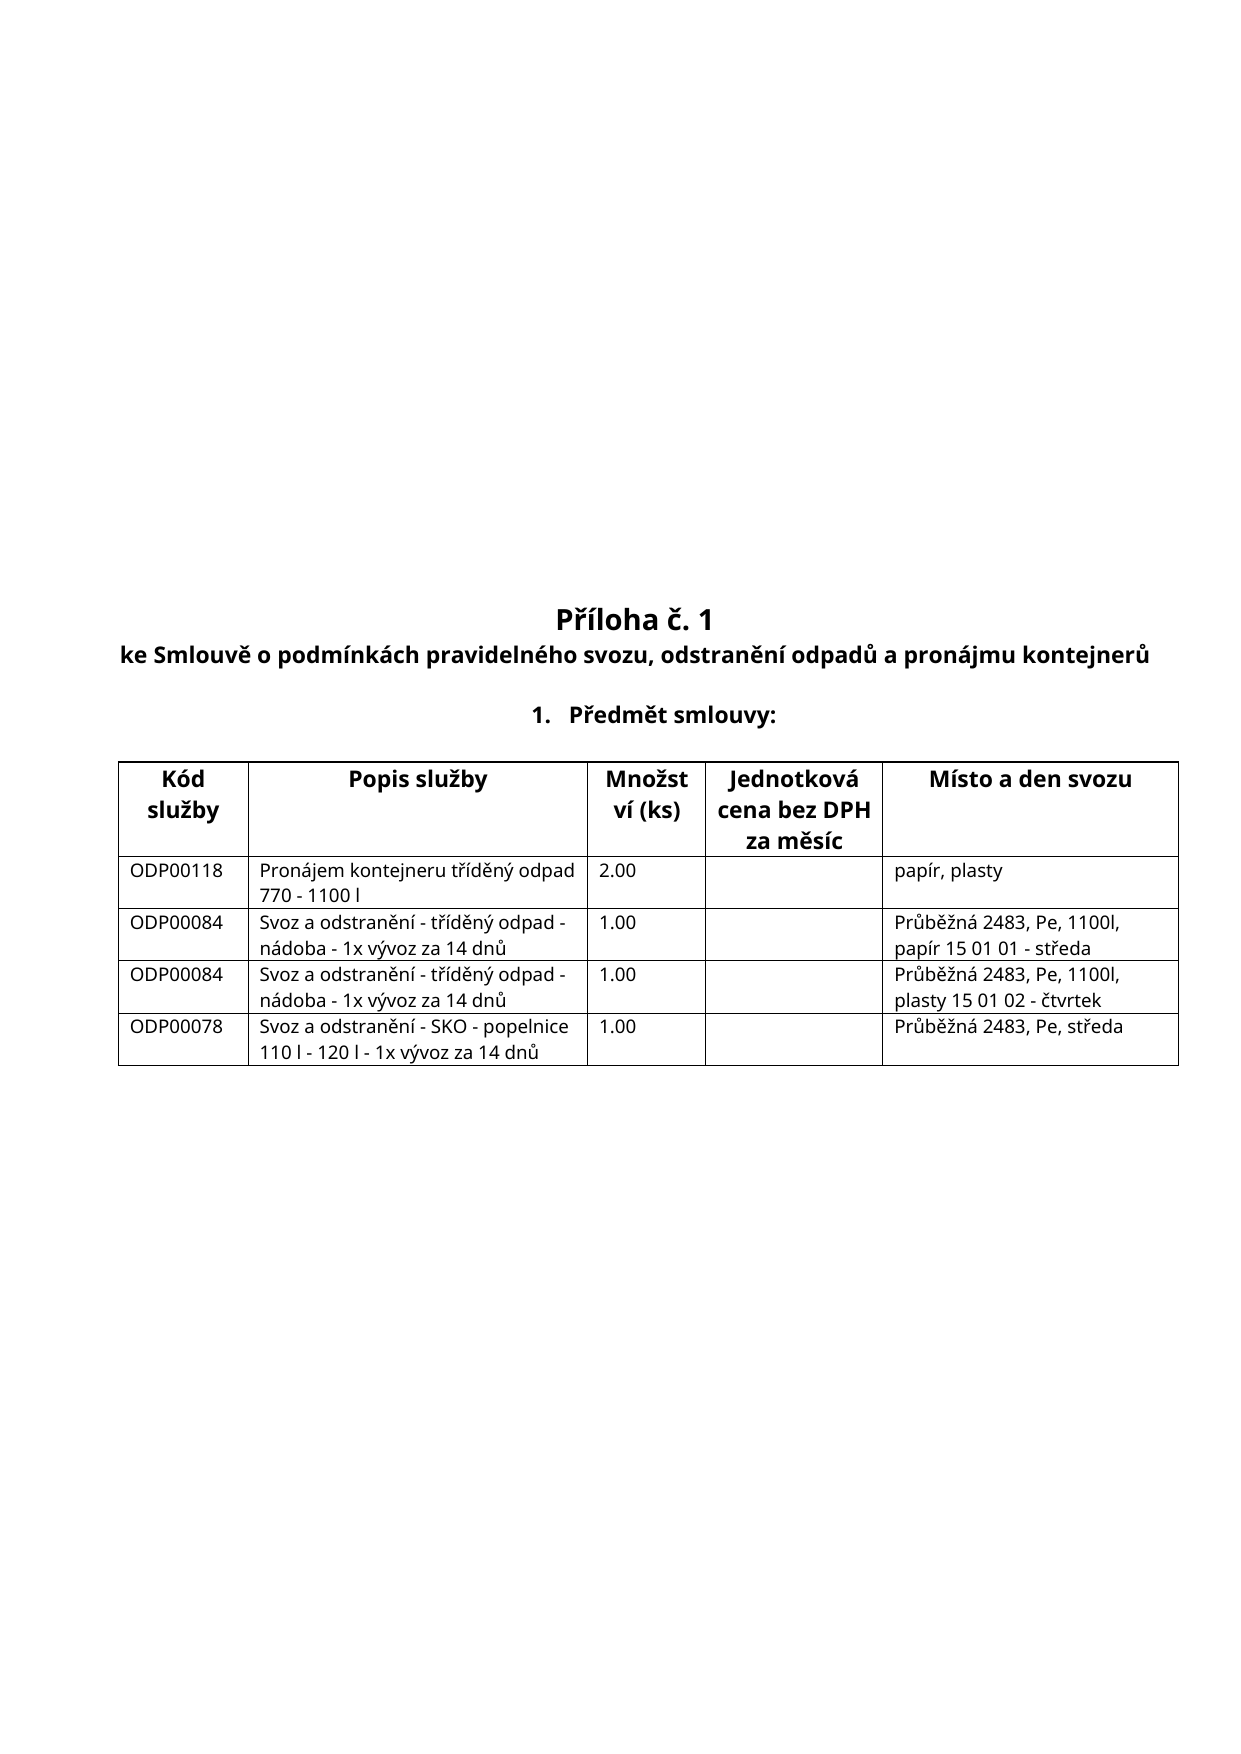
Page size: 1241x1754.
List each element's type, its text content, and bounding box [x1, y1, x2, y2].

table_cell Průběžná 2483, Pe, středa [883, 1014, 1178, 1064]
table_cell Pronájem kontejneru tříděný odpad 770 - 1100 l [249, 857, 587, 908]
table_cell 1.00 [588, 909, 705, 960]
table_header Místo a den svozu [883, 763, 1178, 856]
table_cell 1.00 [588, 1014, 705, 1064]
table_cell Svoz a odstranění - tříděný odpad - nádoba - 1x vývoz za 14 dnů [249, 909, 587, 960]
table_header Jednotková cena bez DPH za měsíc [706, 763, 882, 856]
table_cell 1.00 [588, 961, 705, 1012]
table_cell Svoz a odstranění - tříděný odpad - nádoba - 1x vývoz za 14 dnů [249, 961, 587, 1012]
list Předmět smlouvy: [126, 699, 1181, 730]
table_header Kód služby [119, 763, 248, 856]
text Příloha č. 1 [89, 599, 1181, 639]
table_header Množství (ks) [588, 763, 705, 856]
table_cell ODP00118 [119, 857, 248, 908]
table_cell [706, 857, 882, 908]
table_header Popis služby [249, 763, 587, 856]
text ke Smlouvě o podmínkách pravidelného svozu, odstranění odpadů a pronájmu kontejnerů [89, 639, 1181, 670]
table_cell [706, 961, 882, 1012]
table_cell Průběžná 2483, Pe, 1100l, plasty 15 01 02 - čtvrtek [883, 961, 1178, 1012]
table_cell ODP00084 [119, 909, 248, 960]
table_cell Průběžná 2483, Pe, 1100l, papír 15 01 01 - středa [883, 909, 1178, 960]
table_cell [706, 909, 882, 960]
table_cell papír, plasty [883, 857, 1178, 908]
table_cell ODP00084 [119, 961, 248, 1012]
table_cell Svoz a odstranění - SKO - popelnice 110 l - 120 l - 1x vývoz za 14 dnů [249, 1014, 587, 1064]
table_cell 2.00 [588, 857, 705, 908]
table_cell ODP00078 [119, 1014, 248, 1064]
table_cell [706, 1014, 882, 1064]
